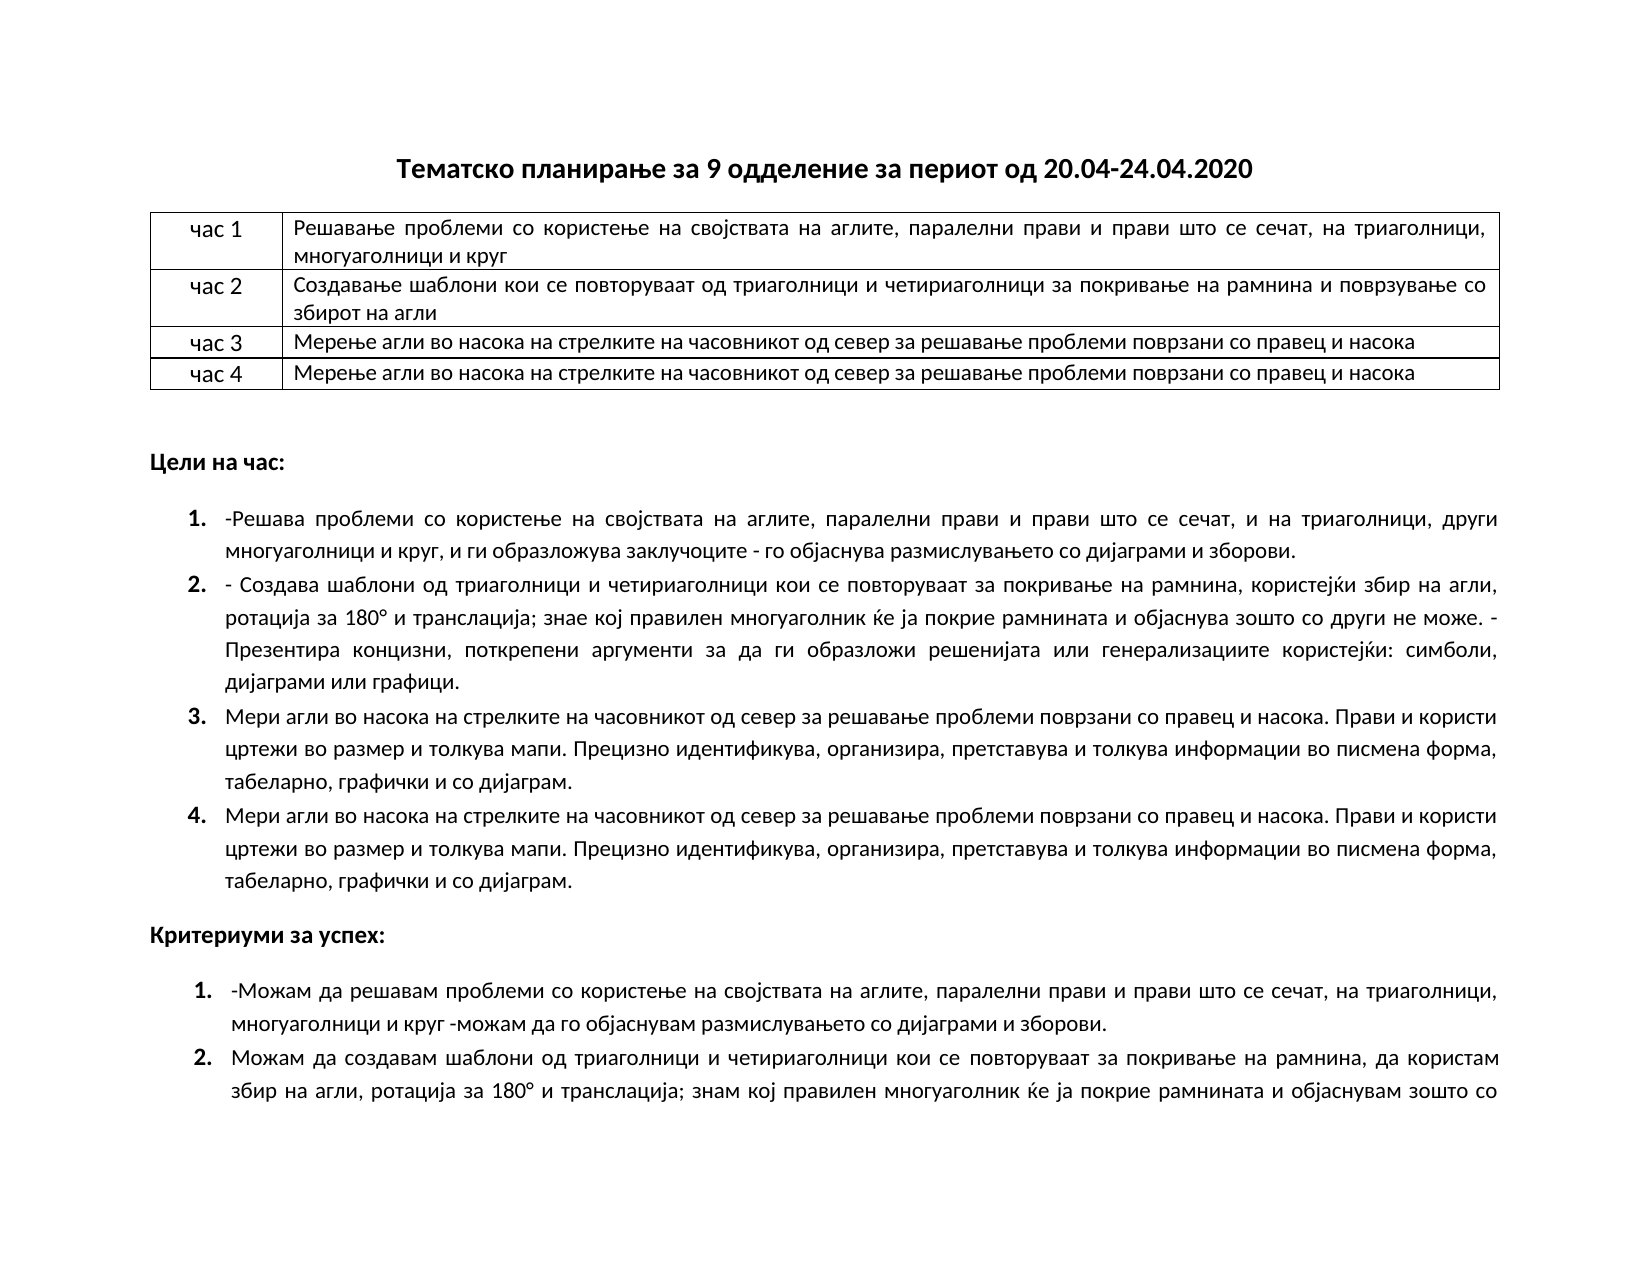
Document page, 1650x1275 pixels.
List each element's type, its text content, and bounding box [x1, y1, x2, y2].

table_cell Мерење агли во насока на стрелките на часовникот од север за решавање проблеми поврзани со правец и насока [283, 327, 1499, 357]
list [193, 1042, 1500, 1104]
text Тематско планирање за 9 одделение за периот од 20.04-24.04.2020 [150, 150, 1500, 186]
list - Создава шаблони од триаголници и четириаголници кои се повторуваат за покривање на рамнина, користејќи збир на агли, ротација за 180° и транслација; знае кој правилен многуаголник ќе ја покрие рамнината и објаснува зошто со други не може. -Презентира концизни, поткрепени аргументи за да ги образложи решенијата или генерализациите користејќи: симболи, дијаграми или графици. [187, 569, 1500, 696]
table_header Решавање проблеми со користење на својствата на аглите, паралелни прави и прави што се сечат, на триаголници, многуаголници и круг [283, 213, 1499, 269]
list Мери агли во насока на стрелките на часовникот од север за решавање проблеми поврзани со правец и насока. Прави и користи цртежи во размер и толкува мапи. Прецизно идентификува, организира, претставува и толкува информации во писмена форма, табеларно, графички и со дијаграм. [187, 799, 1500, 894]
table_cell час 4 [151, 359, 282, 389]
table_cell Мерење агли во насока на стрелките на часовникот од север за решавање проблеми поврзани со правец и насока [283, 359, 1499, 389]
table_header час 1 [151, 213, 282, 269]
text Критериуми за успех: [150, 919, 1500, 949]
table_cell час 3 [151, 327, 282, 357]
list Мери агли во насока на стрелките на часовникот од север за решавање проблеми поврзани со правец и насока. Прави и користи цртежи во размер и толкува мапи. Прецизно идентификува, организира, претставува и толкува информации во писмена форма, табеларно, графички и со дијаграм. [187, 700, 1500, 795]
list -Решава проблеми со користење на својствата на аглите, паралелни прави и прави што се сечат, и на триаголници, други многуаголници и круг, и ги образложува заклучоците - го објаснува размислувањето со дијаграми и зборови. [187, 502, 1500, 564]
text Цели на час: [150, 446, 1500, 476]
list -Можам да решавам проблеми со користење на својствата на аглите, паралелни прави и прави што се сечат, на триаголници, многуаголници и круг -можам да го објаснувам размислувањето со дијаграми и зборови. [193, 975, 1500, 1037]
table_cell Создавање шаблони кои се повторуваат од триаголници и четириаголници за покривање на рамнина и поврзување со збирот на агли [283, 270, 1499, 326]
table_cell час 2 [151, 270, 282, 326]
